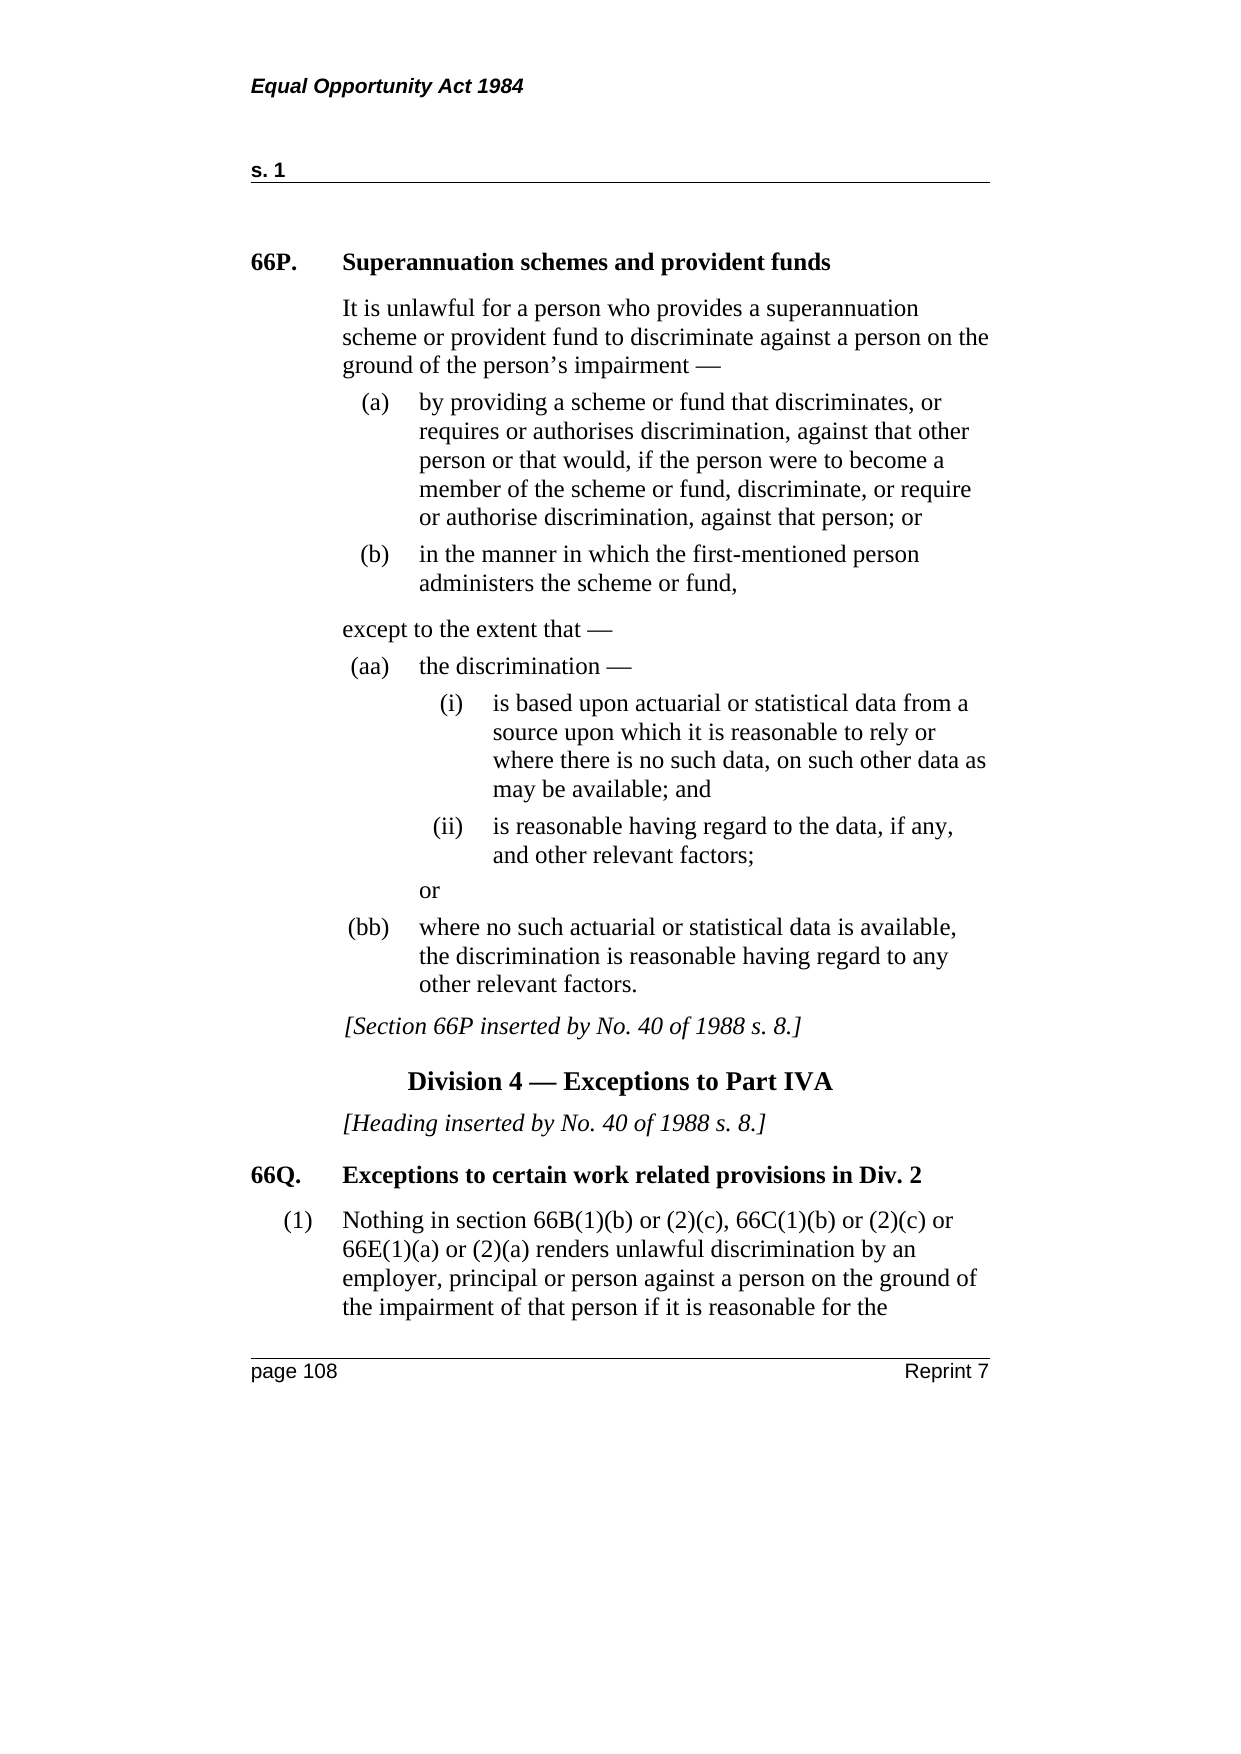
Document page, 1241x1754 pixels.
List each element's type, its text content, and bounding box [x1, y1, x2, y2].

subtitle 66P. Superannuation schemes and provident funds [251, 247, 990, 276]
text (aa) the discrimination — [251, 651, 990, 679]
text except to the extent that — [251, 614, 990, 642]
text It is unlawful for a person who provides a superannuation scheme or provident fund to discriminate against a person on the ground of the person’s impairment — [251, 293, 990, 379]
text (bb) where no such actuarial or statistical data is available, the discrimination is reasonable having regard to any other relevant factors. [251, 912, 990, 998]
subtitle Division 4 — Exceptions to Part IVA [251, 1064, 990, 1096]
text (b) in the manner in which the first-mentioned person administers the scheme or fund, [251, 539, 990, 597]
subtitle 66Q. Exceptions to certain work related provisions in Div. 2 [251, 1160, 990, 1189]
text [Section 66P inserted by No. 40 of 1988 s. 8.] [251, 1011, 990, 1039]
subtitle [Heading inserted by No. 40 of 1988 s. 8.] [252, 1108, 990, 1137]
text (a) by providing a scheme or fund that discriminates, or requires or authorises discrimination, against that other person or that would, if the person were to become a member of the scheme or fund, discriminate, or require or authorise discrimination, against that person; or [251, 387, 990, 531]
text or [251, 875, 990, 904]
text (ii) is reasonable having regard to the data, if any, and other relevant factors; [251, 811, 990, 869]
text (i) is based upon actuarial or statistical data from a source upon which it is reasonable to rely or where there is no such data, on such other data as may be available; and [251, 688, 990, 803]
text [251, 1205, 990, 1320]
